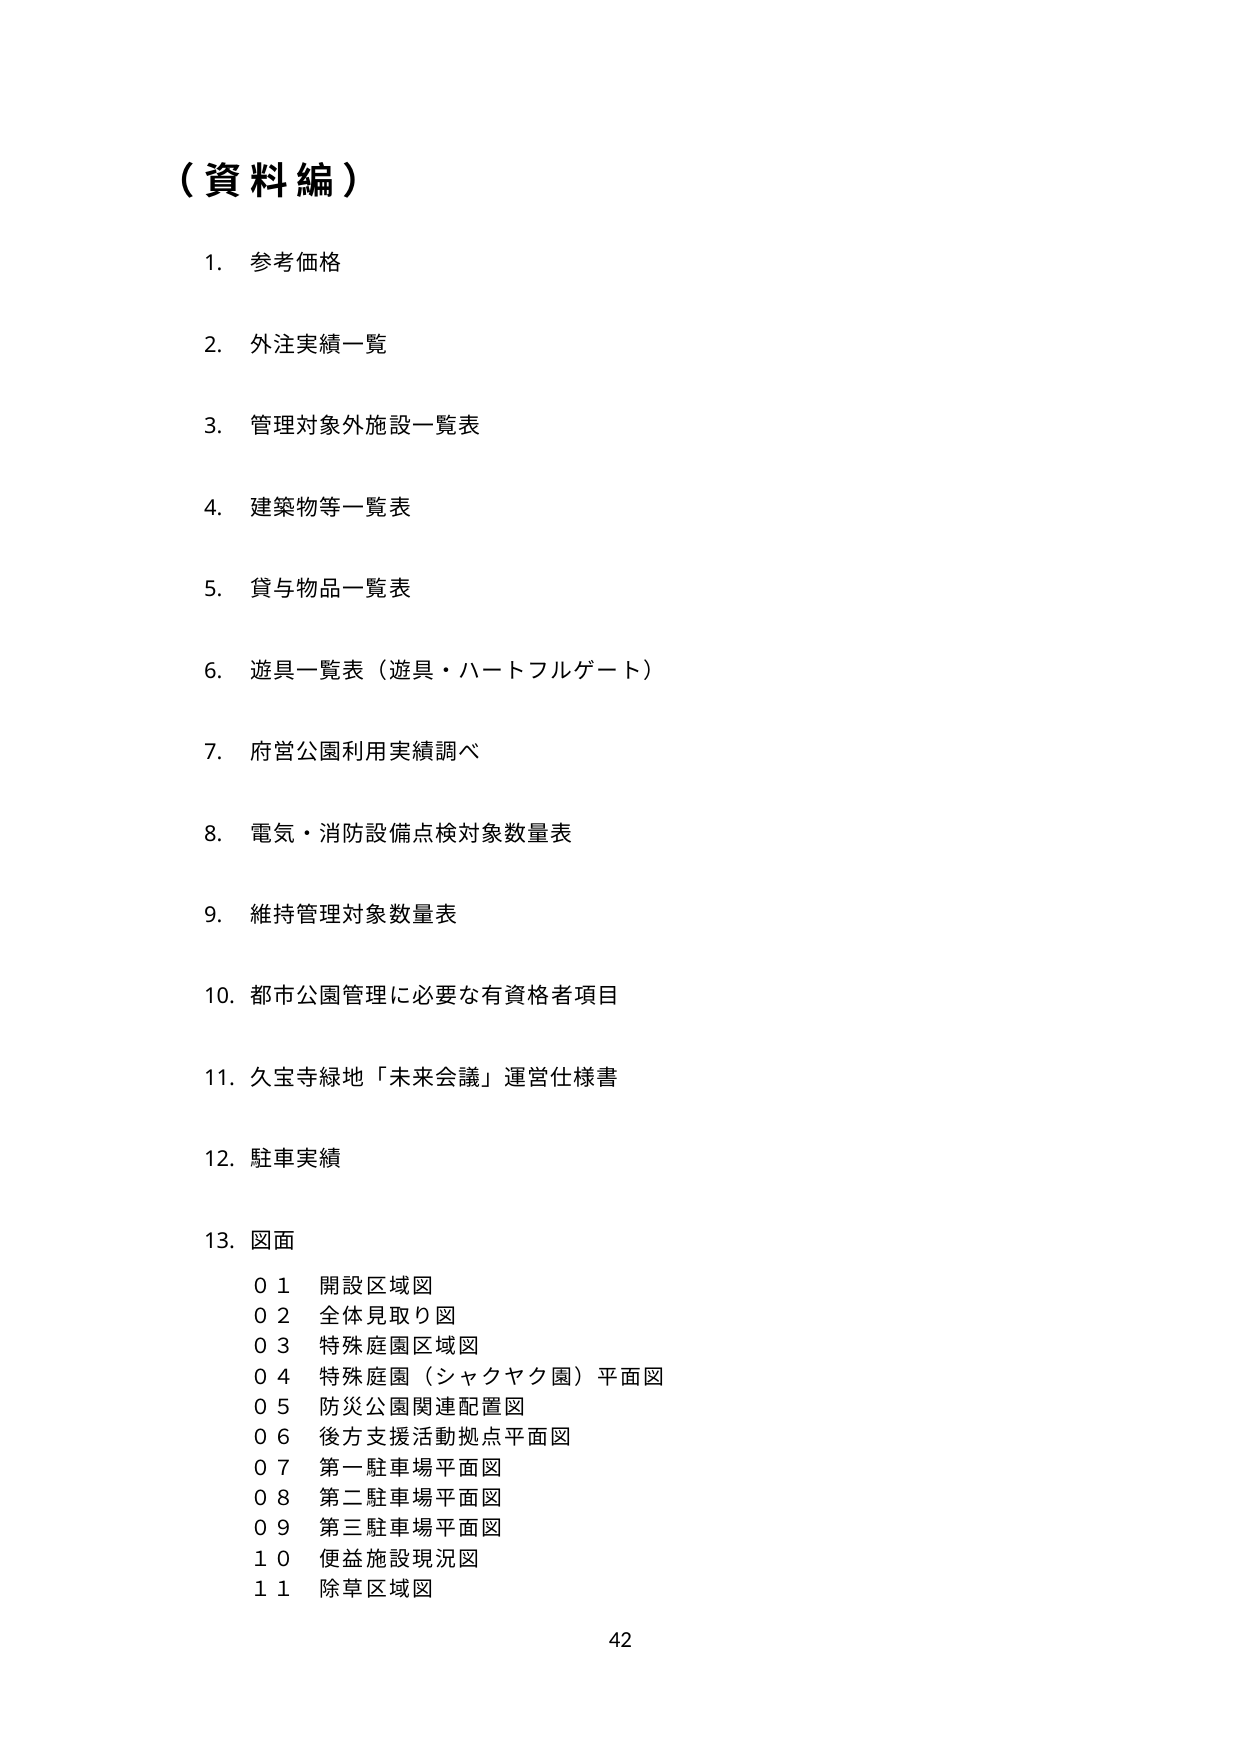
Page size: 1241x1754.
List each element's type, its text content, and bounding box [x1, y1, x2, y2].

list 貸与物品一覧表 [199, 557, 1083, 617]
text ０５ 防災公園関連配置図 [237, 1390, 1083, 1421]
text ０６ 後方支援活動拠点平面図 [237, 1421, 1083, 1451]
text ０１ 開設区域図 [237, 1269, 1083, 1299]
list 府営公園利用実績調べ [199, 720, 1083, 780]
text １１ 除草区域図 [237, 1572, 1083, 1602]
list 参考価格 [199, 231, 1083, 292]
text １０ 便益施設現況図 [237, 1542, 1083, 1572]
text ０４ 特殊庭園（シャクヤク園）平面図 [237, 1360, 1083, 1390]
list 遊具一覧表（遊具・ハートフルゲート） [199, 638, 1083, 699]
text （資料編） [158, 149, 1083, 210]
list 維持管理対象数量表 [199, 883, 1083, 943]
list 外注実績一覧 [199, 312, 1083, 373]
list 電気・消防設備点検対象数量表 [199, 801, 1083, 862]
list 駐車実績 [199, 1127, 1083, 1188]
text ０９ 第三駐車場平面図 [237, 1512, 1083, 1542]
list 管理対象外施設一覧表 [199, 394, 1083, 454]
list 都市公園管理に必要な有資格者項目 [199, 964, 1083, 1025]
text ０２ 全体見取り図 [237, 1299, 1083, 1330]
text ０３ 特殊庭園区域図 [237, 1330, 1083, 1360]
text ０８ 第二駐車場平面図 [237, 1481, 1083, 1512]
list 図面 [199, 1208, 1083, 1269]
text ０７ 第一駐車場平面図 [237, 1451, 1083, 1481]
list 建築物等一覧表 [199, 475, 1083, 536]
list 久宝寺緑地「未来会議」運営仕様書 [199, 1046, 1083, 1106]
